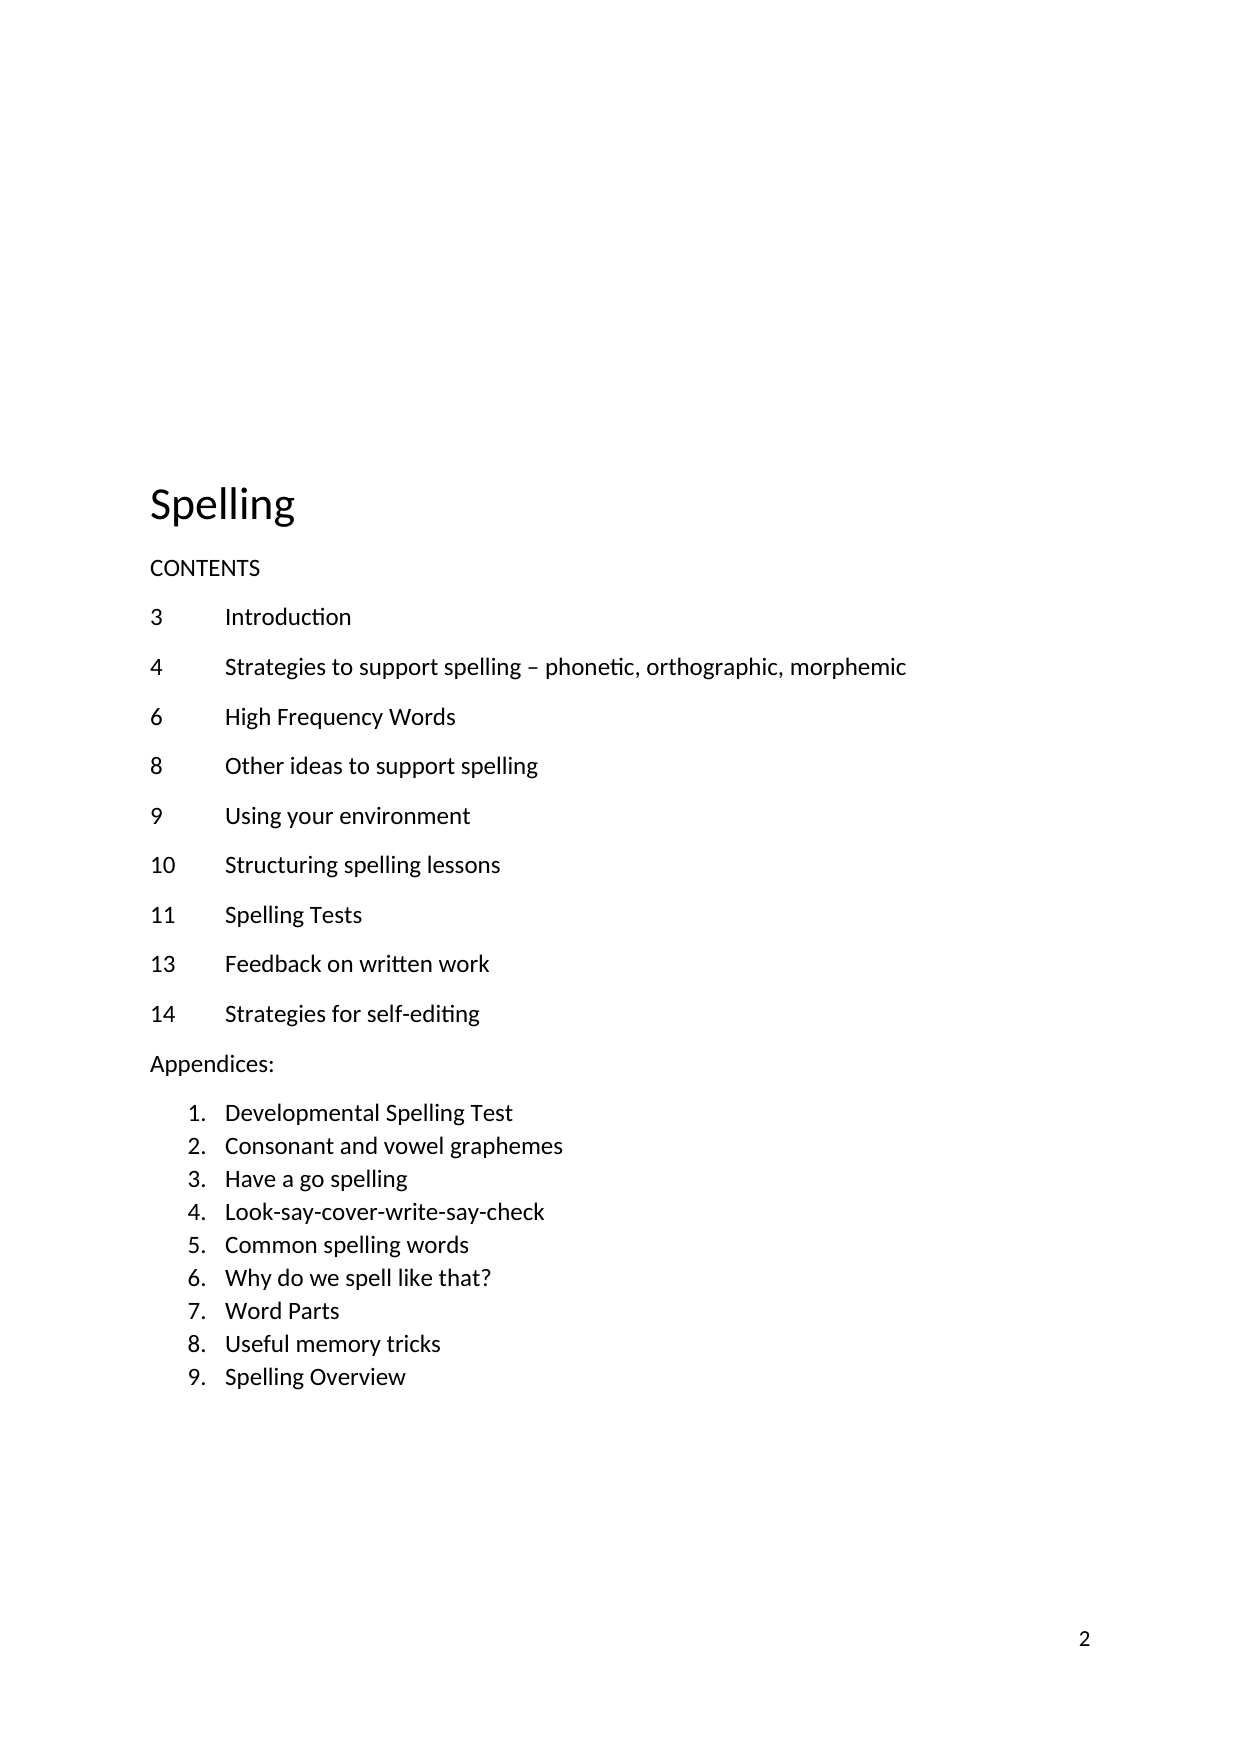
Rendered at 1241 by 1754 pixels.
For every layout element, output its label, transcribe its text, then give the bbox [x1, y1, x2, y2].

text 9 Using your environment [150, 800, 1090, 830]
text 8 Other ideas to support spelling [150, 750, 1090, 781]
text CONTENTS [150, 552, 1090, 582]
list Consonant and vowel graphemes [187, 1130, 1090, 1161]
list Look-say-cover-write-say-check [187, 1196, 1090, 1227]
text 4 Strategies to support spelling – phonetic, orthographic, morphemic [150, 651, 1090, 682]
list Common spelling words [187, 1229, 1090, 1259]
text 10 Structuring spelling lessons [150, 849, 1090, 880]
list Spelling Overview [187, 1361, 1090, 1391]
text 13 Feedback on written work [150, 948, 1090, 979]
text 6 High Frequency Words [150, 701, 1090, 731]
text 14 Strategies for self-editing [150, 998, 1090, 1029]
text 11 Spelling Tests [150, 899, 1090, 929]
text Spelling [150, 475, 1090, 531]
list Useful memory tricks [187, 1328, 1090, 1358]
list Why do we spell like that? [187, 1262, 1090, 1292]
text Appendices: [150, 1048, 1090, 1078]
text 3 Introduction [150, 601, 1090, 632]
list Word Parts [187, 1295, 1090, 1325]
list Have a go spelling [187, 1163, 1090, 1194]
list Developmental Spelling Test [187, 1097, 1090, 1128]
